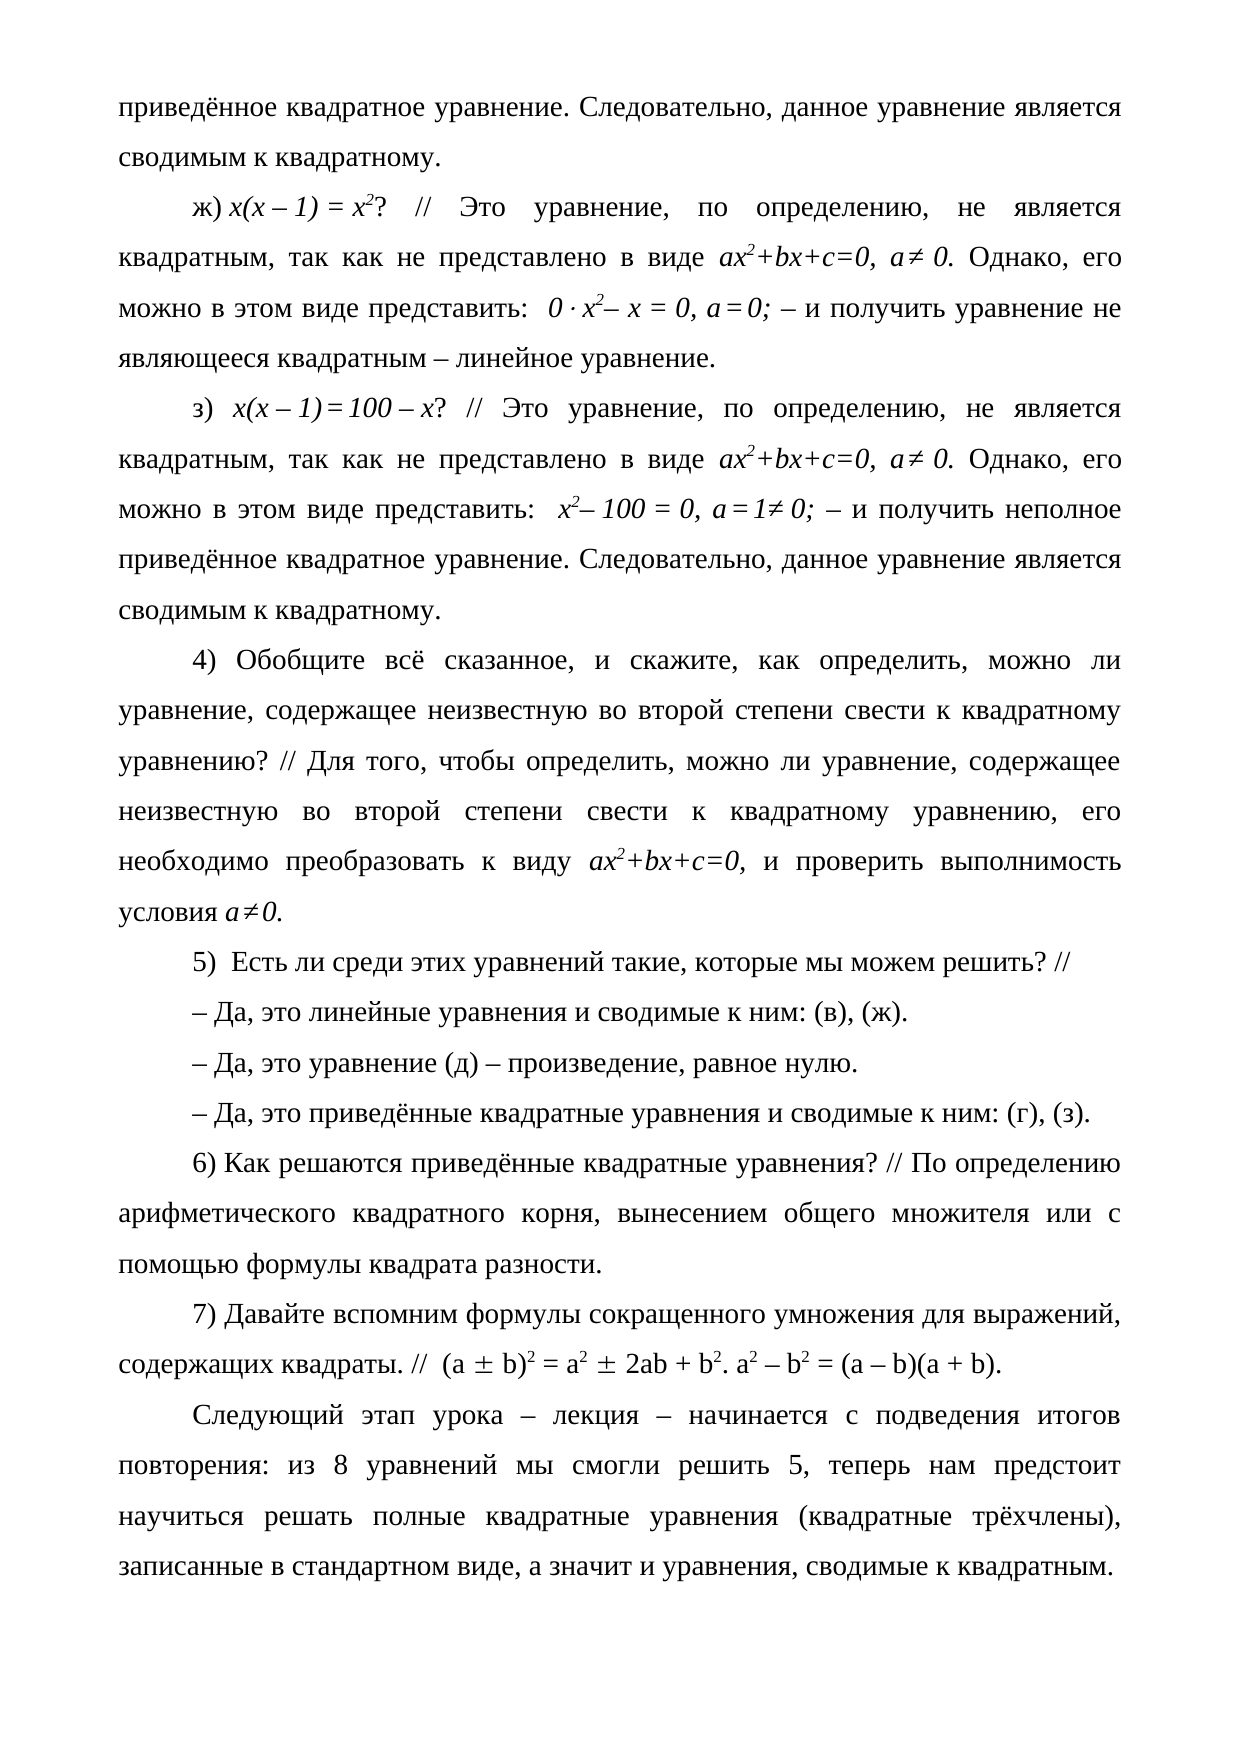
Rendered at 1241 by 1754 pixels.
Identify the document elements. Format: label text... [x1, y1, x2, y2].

text ж) х(х – 1) = х2? // Это уравнение, по определению, не является квадратным, так как не представлено в виде ах2+bх+c=0, a ≠ 0. Однако, его можно в этом виде представить: 0 х2– х = 0, a = 0; – и получить уравнение не являющееся квадратным – линейное уравнение. [118, 189, 1122, 374]
text Следующий этап урока – лекция – начинается с подведения итогов повторения: из 8 уравнений мы смогли решить 5, теперь нам предстоит научиться решать полные квадратные уравнения (квадратные трёхчлены), записанные в стандартном виде, а значит и уравнения, сводимые к квадратным. [118, 1397, 1122, 1581]
text 5) Есть ли среди этих уравнений такие, которые мы можем решить? // [118, 944, 1122, 978]
text 6) Как решаются приведённые квадратные уравнения? // По определению арифметического квадратного корня, вынесением общего множителя или с помощью формулы квадрата разности. [118, 1145, 1122, 1279]
text з) х(х – 1) = 100 – х? // Это уравнение, по определению, не является квадратным, так как не представлено в виде ах2+bх+c=0, a ≠ 0. Однако, его можно в этом виде представить: х2– 100 = 0, a = 1≠ 0; – и получить неполное приведённое квадратное уравнение. Следовательно, данное уравнение является сводимым к квадратному. [118, 391, 1122, 625]
text – Да, это приведённые квадратные уравнения и сводимые к ним: (г), (з). [118, 1095, 1122, 1128]
text 7) Давайте вспомним формулы сокращенного умножения для выражений, содержащих квадраты. // (a b)2 = a2 2ab + b2. a2 – b2 = (a – b)(а + b). [118, 1296, 1122, 1380]
text – Да, это линейные уравнения и сводимые к ним: (в), (ж). [118, 994, 1122, 1028]
text 4) Обобщите всё сказанное, и скажите, как определить, можно ли уравнение, содержащее неизвестную во второй степени свести к квадратному уравнению? // Для того, чтобы определить, можно ли уравнение, содержащее неизвестную во второй степени свести к квадратному уравнению, его необходимо преобразовать к виду ах2+bх+c=0, и проверить выполнимость условия a ≠ 0. [118, 642, 1122, 927]
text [118, 89, 1122, 172]
text – Да, это уравнение (д) – произведение, равное нулю. [118, 1045, 1122, 1078]
